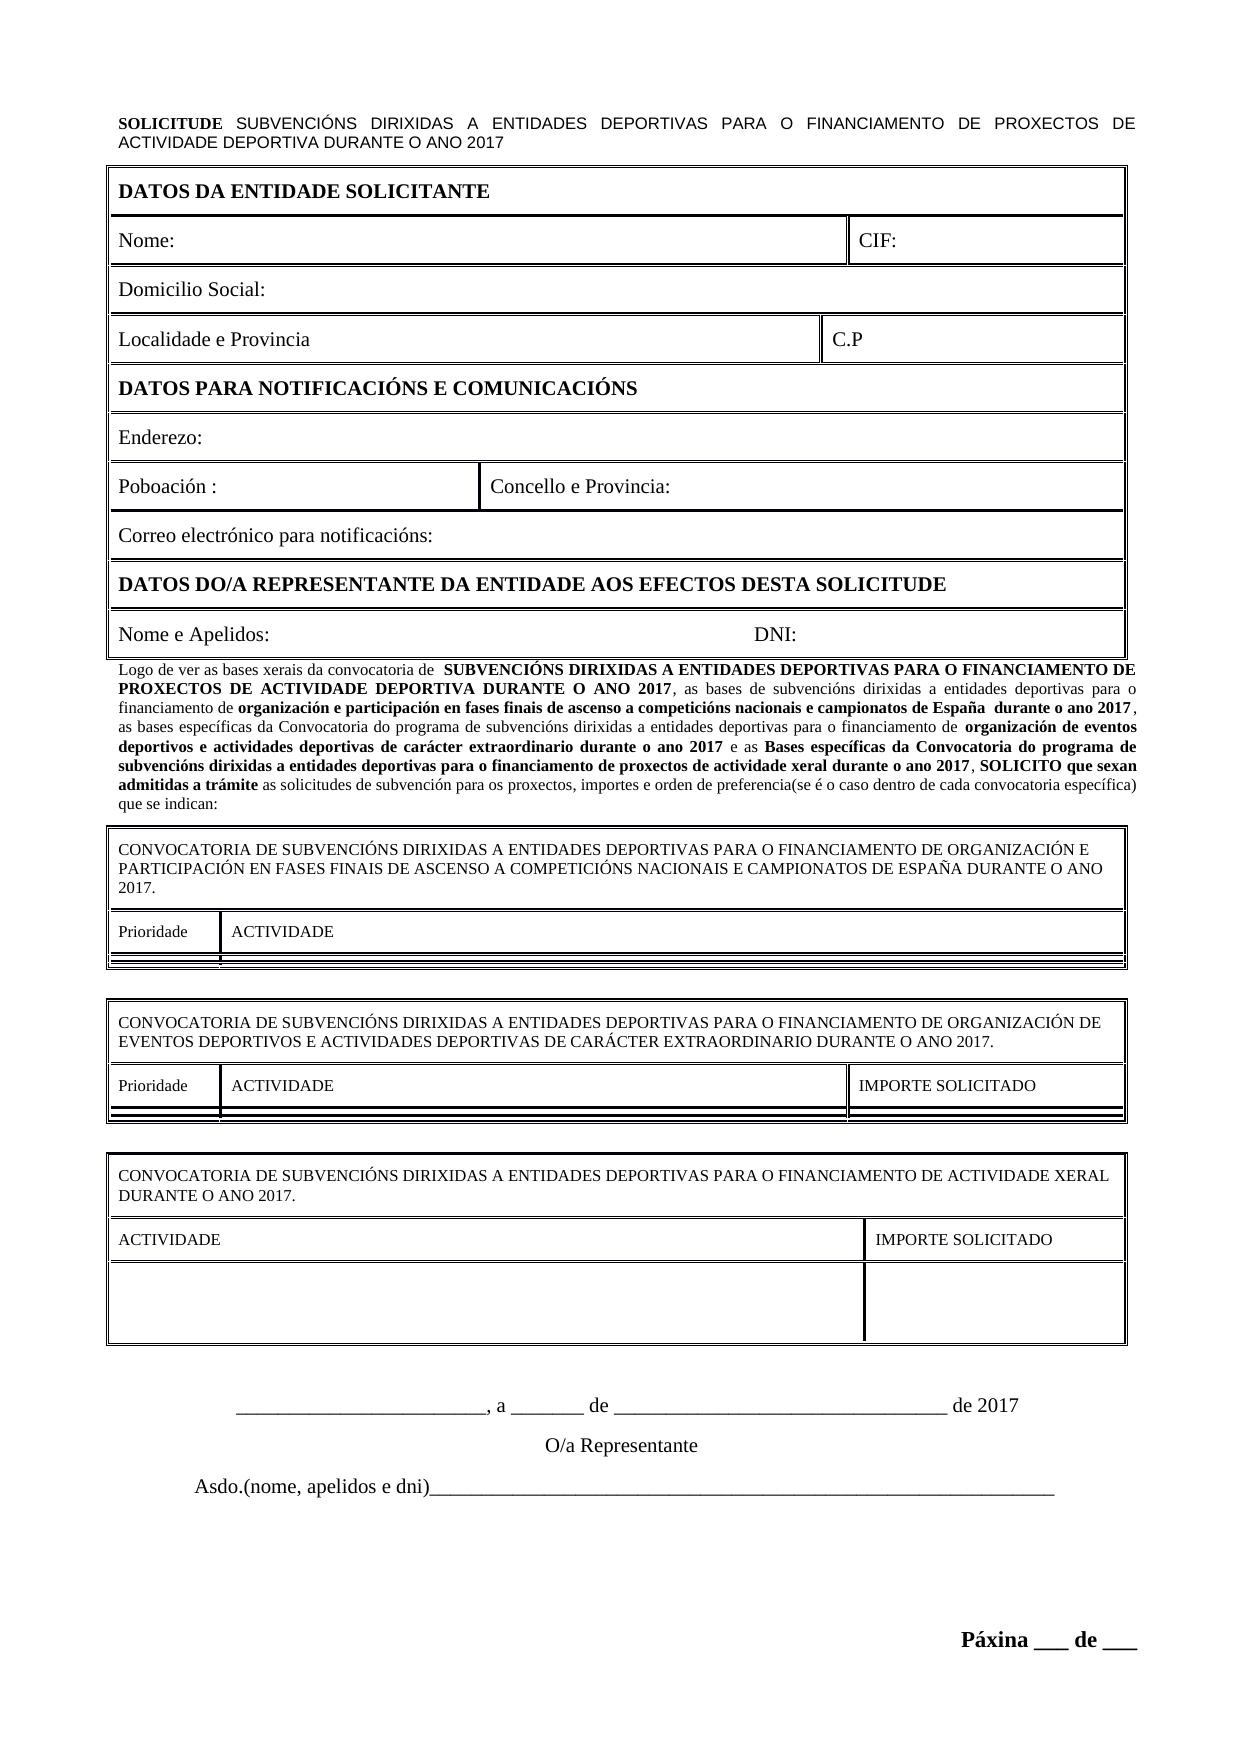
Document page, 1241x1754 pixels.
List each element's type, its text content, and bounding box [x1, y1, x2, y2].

text ________________________, a _______ de ________________________________ de 2017 [118, 1393, 1137, 1417]
table_cell [222, 1109, 846, 1114]
table_cell [109, 952, 219, 960]
table_header DATOS DA ENTIDADE SOLICITANTE [109, 168, 1124, 214]
table_cell Prioridade [109, 908, 219, 952]
text O/a Representante [118, 1429, 1137, 1458]
table_cell DATOS PARA NOTIFICACIÓNS E COMUNICACIÓNS [109, 361, 1125, 411]
table_cell [107, 1260, 864, 1342]
table_cell Correo electrónico para notificacións: [109, 509, 1124, 558]
table_cell Enderezo: [107, 411, 1126, 460]
table_cell [220, 1114, 848, 1120]
table_cell Nome: [109, 214, 846, 263]
table_cell ACTIVIDADE [222, 908, 1125, 952]
table_header CONVOCATORIA DE SUBVENCIÓNS DIRIXIDAS A ENTIDADES DEPORTIVAS PARA O FINANCIAMENTO DE ACTIVIDADE XERAL DURANTE O ANO 2017. [109, 1155, 1124, 1216]
table_cell Concello e Provincia: [479, 460, 1126, 509]
table_cell CIF: [850, 214, 1124, 263]
table_cell ACTIVIDADE [107, 1216, 864, 1260]
table_cell [109, 1106, 219, 1114]
table_cell DATOS DO/A REPRESENTANTE DA ENTIDADE AOS EFECTOS DESTA SOLICITUDE [109, 558, 1125, 607]
table_cell [222, 952, 1125, 960]
table_cell [848, 1114, 1124, 1120]
table_cell Poboación : [107, 460, 479, 509]
text SOLICITUDE SUBVENCIÓNS DIRIXIDAS A ENTIDADES DEPORTIVAS PARA O FINANCIAMENTO DE PROXECTOS DE ACTIVIDADE DEPORTIVA DURANTE O ANO 2017 [118, 114, 1137, 152]
table_cell Domicilio Social: [109, 263, 1125, 312]
table_cell [850, 1106, 1124, 1114]
table_cell Localidade e Provincia [109, 312, 819, 361]
table_cell [864, 1260, 1126, 1342]
table_cell Nome e Apelidos: DNI: [109, 607, 1125, 656]
table_cell ACTIVIDADE [222, 1065, 846, 1106]
table_cell [109, 1114, 220, 1120]
table_cell IMPORTE SOLICITADO [864, 1216, 1126, 1260]
text Logo de ver as bases xerais da convocatoria de SUBVENCIÓNS DIRIXIDAS A ENTIDADES DEPORTIVAS PARA O FINANCIAMENTO DE PROXECTOS DE ACTIVIDADE DEPORTIVA DURANTE O ANO 2017, as bases de subvencións dirixidas a entidades deportivas para o financiamento de organización e participación en fases finais de ascenso a competicións nacionais e campionatos de España durante o ano 2017, as bases específicas da Convocatoria do programa de subvencións dirixidas a entidades deportivas para o financiamento de organización de eventos deportivos e actividades deportivas de carácter extraordinario durante o ano 2017 e as Bases específicas da Convocatoria do programa de subvencións dirixidas a entidades deportivas para o financiamento de proxectos de actividade xeral durante o ano 2017, SOLICITO que sexan admitidas a trámite as solicitudes de subvención para os proxectos, importes e orden de preferencia(se é o caso dentro de cada convocatoria específica) que se indican: [118, 660, 1137, 813]
table_header CONVOCATORIA DE SUBVENCIÓNS DIRIXIDAS A ENTIDADES DEPORTIVAS PARA O FINANCIAMENTO DE ORGANIZACIÓN DE EVENTOS DEPORTIVOS E ACTIVIDADES DEPORTIVAS DE CARÁCTER EXTRAORDINARIO DURANTE O ANO 2017. [109, 1002, 1124, 1062]
table_cell IMPORTE SOLICITADO [848, 1062, 1126, 1106]
text Asdo.(nome, apelidos e dni)____________________________________________________________ [118, 1470, 1137, 1499]
table_header CONVOCATORIA DE SUBVENCIÓNS DIRIXIDAS A ENTIDADES DEPORTIVAS PARA O FINANCIAMENTO DE ORGANIZACIÓN E PARTICIPACIÓN EN FASES FINAIS DE ASCENSO A COMPETICIÓNS NACIONAIS E CAMPIONATOS DE ESPAÑA DURANTE O ANO 2017. [109, 829, 1124, 908]
table_cell C.P [823, 312, 1125, 361]
table_cell Prioridade [107, 1062, 220, 1106]
